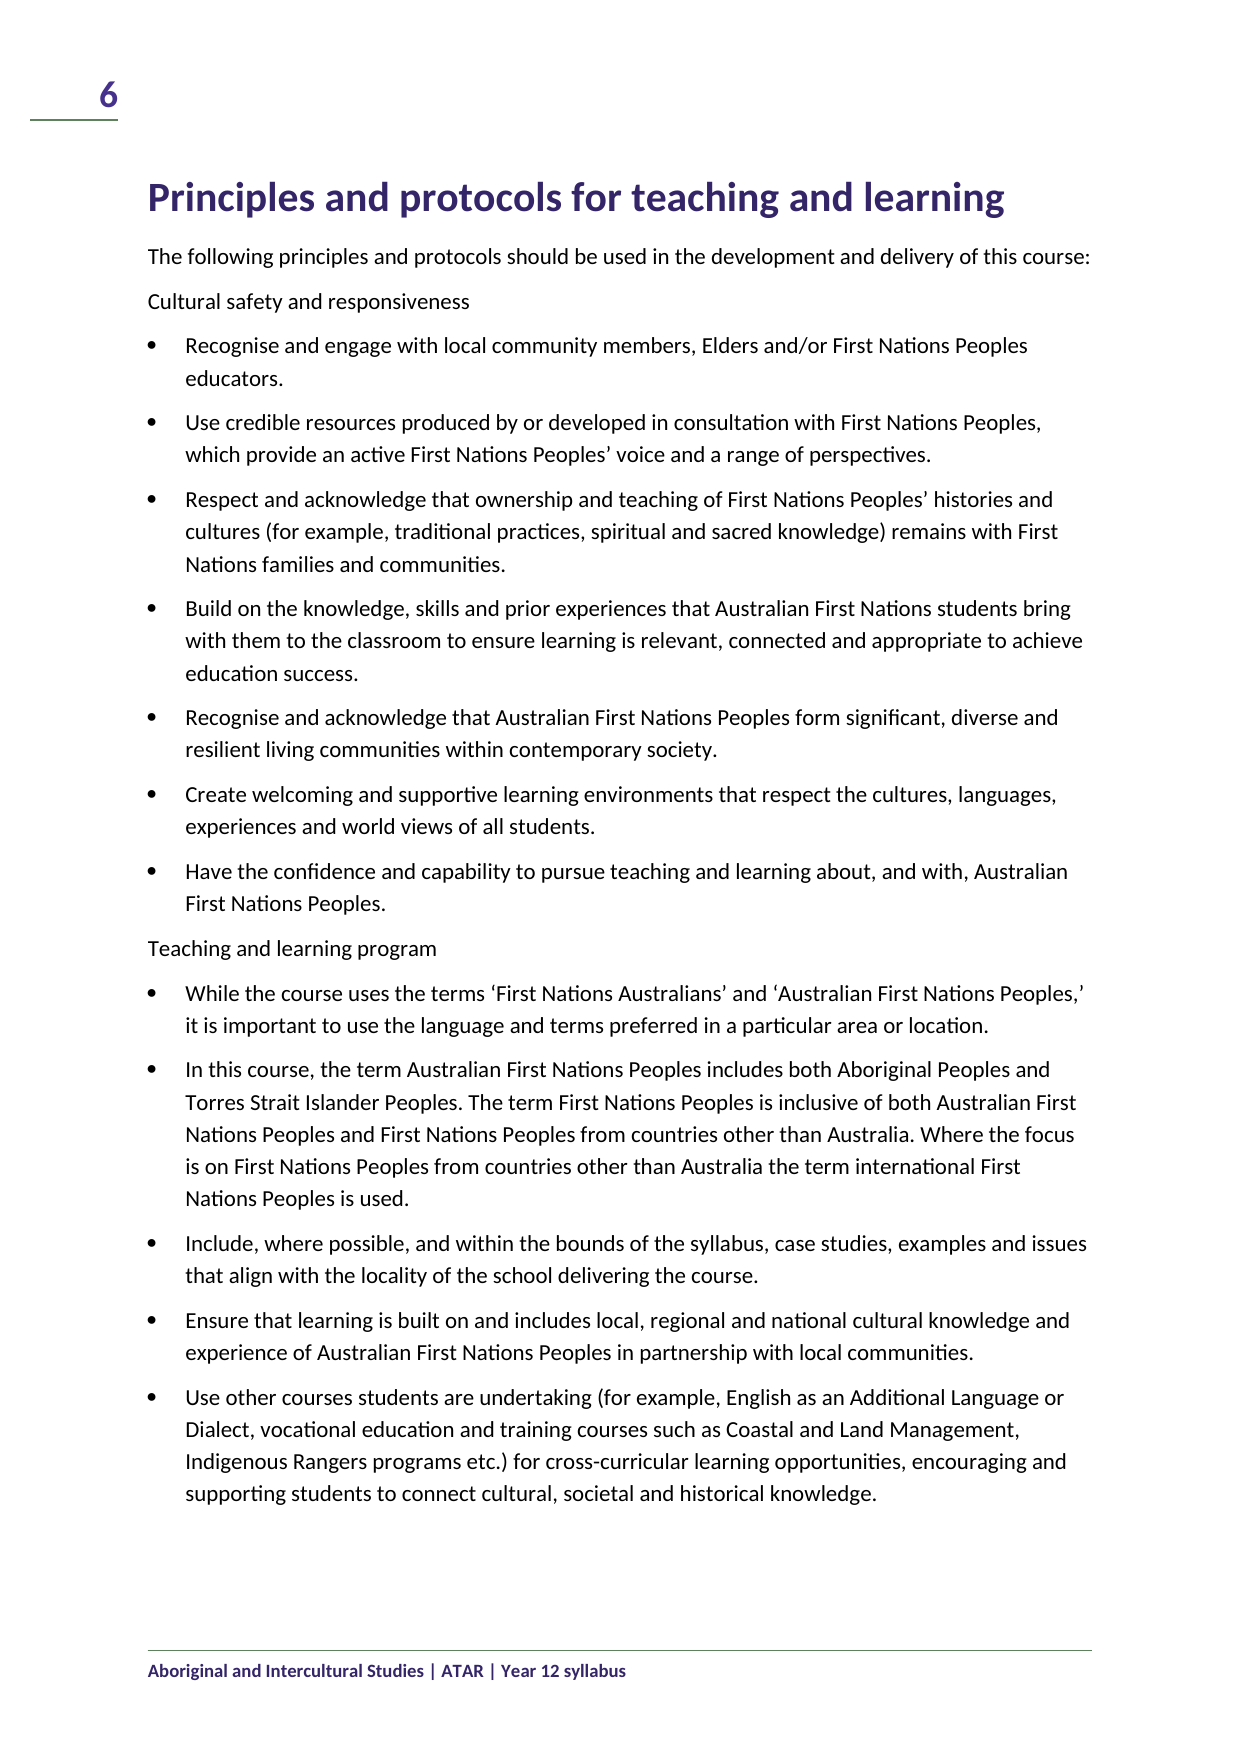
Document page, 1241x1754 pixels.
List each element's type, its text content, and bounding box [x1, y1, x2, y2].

list Use credible resources produced by or developed in consultation with First Nations Peoples, which provide an active First Nations Peoples’ voice and a range of perspectives. [148, 408, 1092, 469]
list Ensure that learning is built on and includes local, regional and national cultural knowledge and experience of Australian First Nations Peoples in partnership with local communities. [148, 1306, 1092, 1366]
text The following principles and protocols should be used in the development and delivery of this course: [148, 242, 1092, 270]
list In this course, the term Australian First Nations Peoples includes both Aboriginal Peoples and Torres Strait Islander Peoples. The term First Nations Peoples is inclusive of both Australian First Nations Peoples and First Nations Peoples from countries other than Australia. Where the focus is on First Nations Peoples from countries other than Australia the term international First Nations Peoples is used. [148, 1056, 1092, 1212]
list Create welcoming and supportive learning environments that respect the cultures, languages, experiences and world views of all students. [148, 780, 1092, 841]
text Cultural safety and responsiveness [148, 287, 1092, 315]
list While the course uses the terms ‘First Nations Australians’ and ‘Australian First Nations Peoples,’ it is important to use the language and terms preferred in a particular area or location. [148, 979, 1092, 1039]
list Recognise and acknowledge that Australian First Nations Peoples form significant, diverse and resilient living communities within contemporary society. [148, 703, 1092, 764]
list Have the confidence and capability to pursue teaching and learning about, and with, Australian First Nations Peoples. [148, 857, 1092, 917]
list Respect and acknowledge that ownership and teaching of First Nations Peoples’ histories and cultures (for example, traditional practices, spiritual and sacred knowledge) remains with First Nations families and communities. [148, 485, 1092, 578]
list Build on the knowledge, skills and prior experiences that Australian First Nations students bring with them to the classroom to ensure learning is relevant, connected and appropriate to achieve education success. [148, 594, 1092, 687]
list Include, where possible, and within the bounds of the syllabus, case studies, examples and issues that align with the locality of the school delivering the course. [148, 1229, 1092, 1289]
list Use other courses students are undertaking (for example, English as an Additional Language or Dialect, vocational education and training courses such as Coastal and Land Management, Indigenous Rangers programs etc.) for cross-curricular learning opportunities, encouraging and supporting students to connect cultural, societal and historical knowledge. [148, 1383, 1092, 1507]
subtitle Principles and protocols for teaching and learning [148, 171, 1092, 222]
list Recognise and engage with local community members, Elders and/or First Nations Peoples educators. [148, 332, 1092, 392]
text Teaching and learning program [148, 934, 1092, 962]
